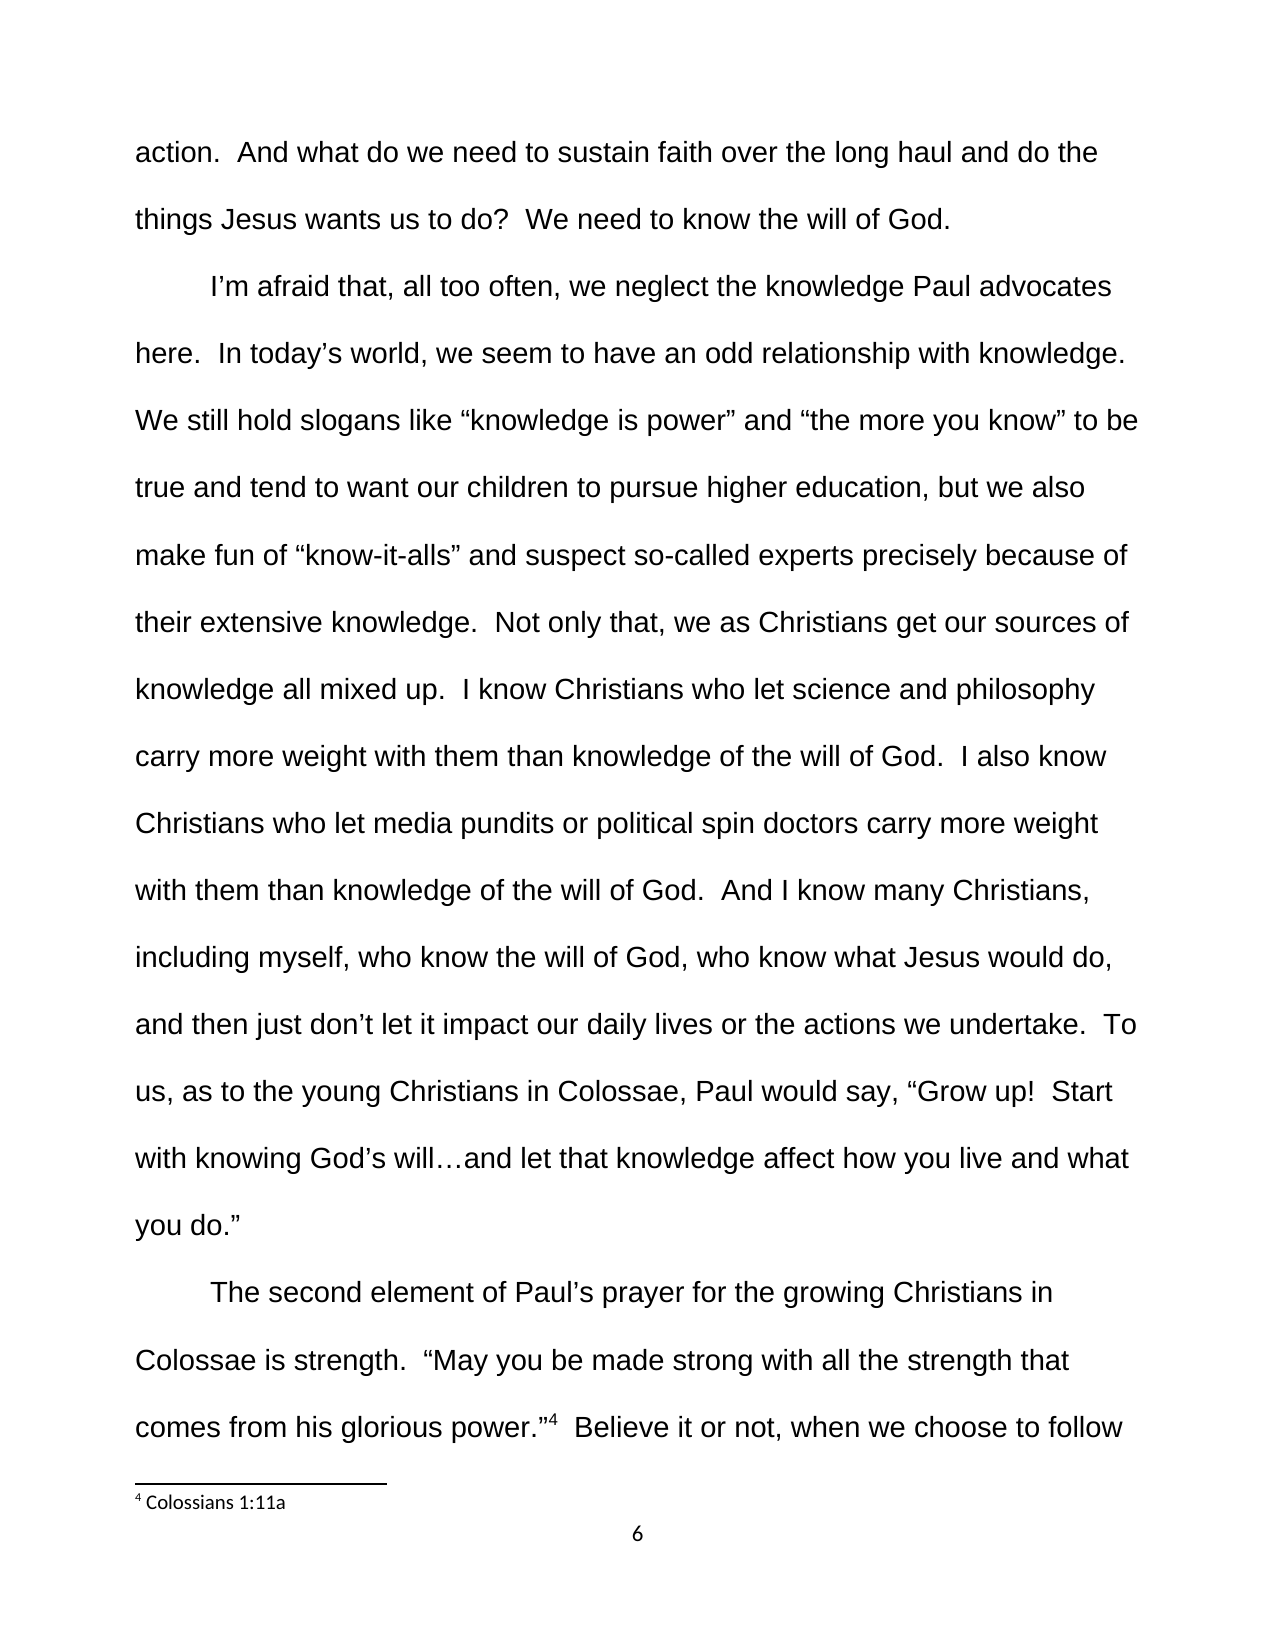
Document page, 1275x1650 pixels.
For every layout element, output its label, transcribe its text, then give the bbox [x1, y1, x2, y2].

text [135, 1275, 1140, 1443]
text I’m afraid that, all too often, we neglect the knowledge Paul advocates here. In today’s world, we seem to have an odd relationship with knowledge. We still hold slogans like “knowledge is power” and “the more you know” to be true and tend to want our children to pursue higher education, but we also make fun of “know-it-alls” and suspect so-called experts precisely because of their extensive knowledge. Not only that, we as Christians get our sources of knowledge all mixed up. I know Christians who let science and philosophy carry more weight with them than knowledge of the will of God. I also know Christians who let media pundits or political spin doctors carry more weight with them than knowledge of the will of God. And I know many Christians, including myself, who know the will of God, who know what Jesus would do, and then just don’t let it impact our daily lives or the actions we undertake. To us, as to the young Christians in Colossae, Paul would say, “Grow up! Start with knowing God’s will…and let that knowledge affect how you live and what you do.” [135, 269, 1140, 1242]
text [135, 135, 1140, 236]
